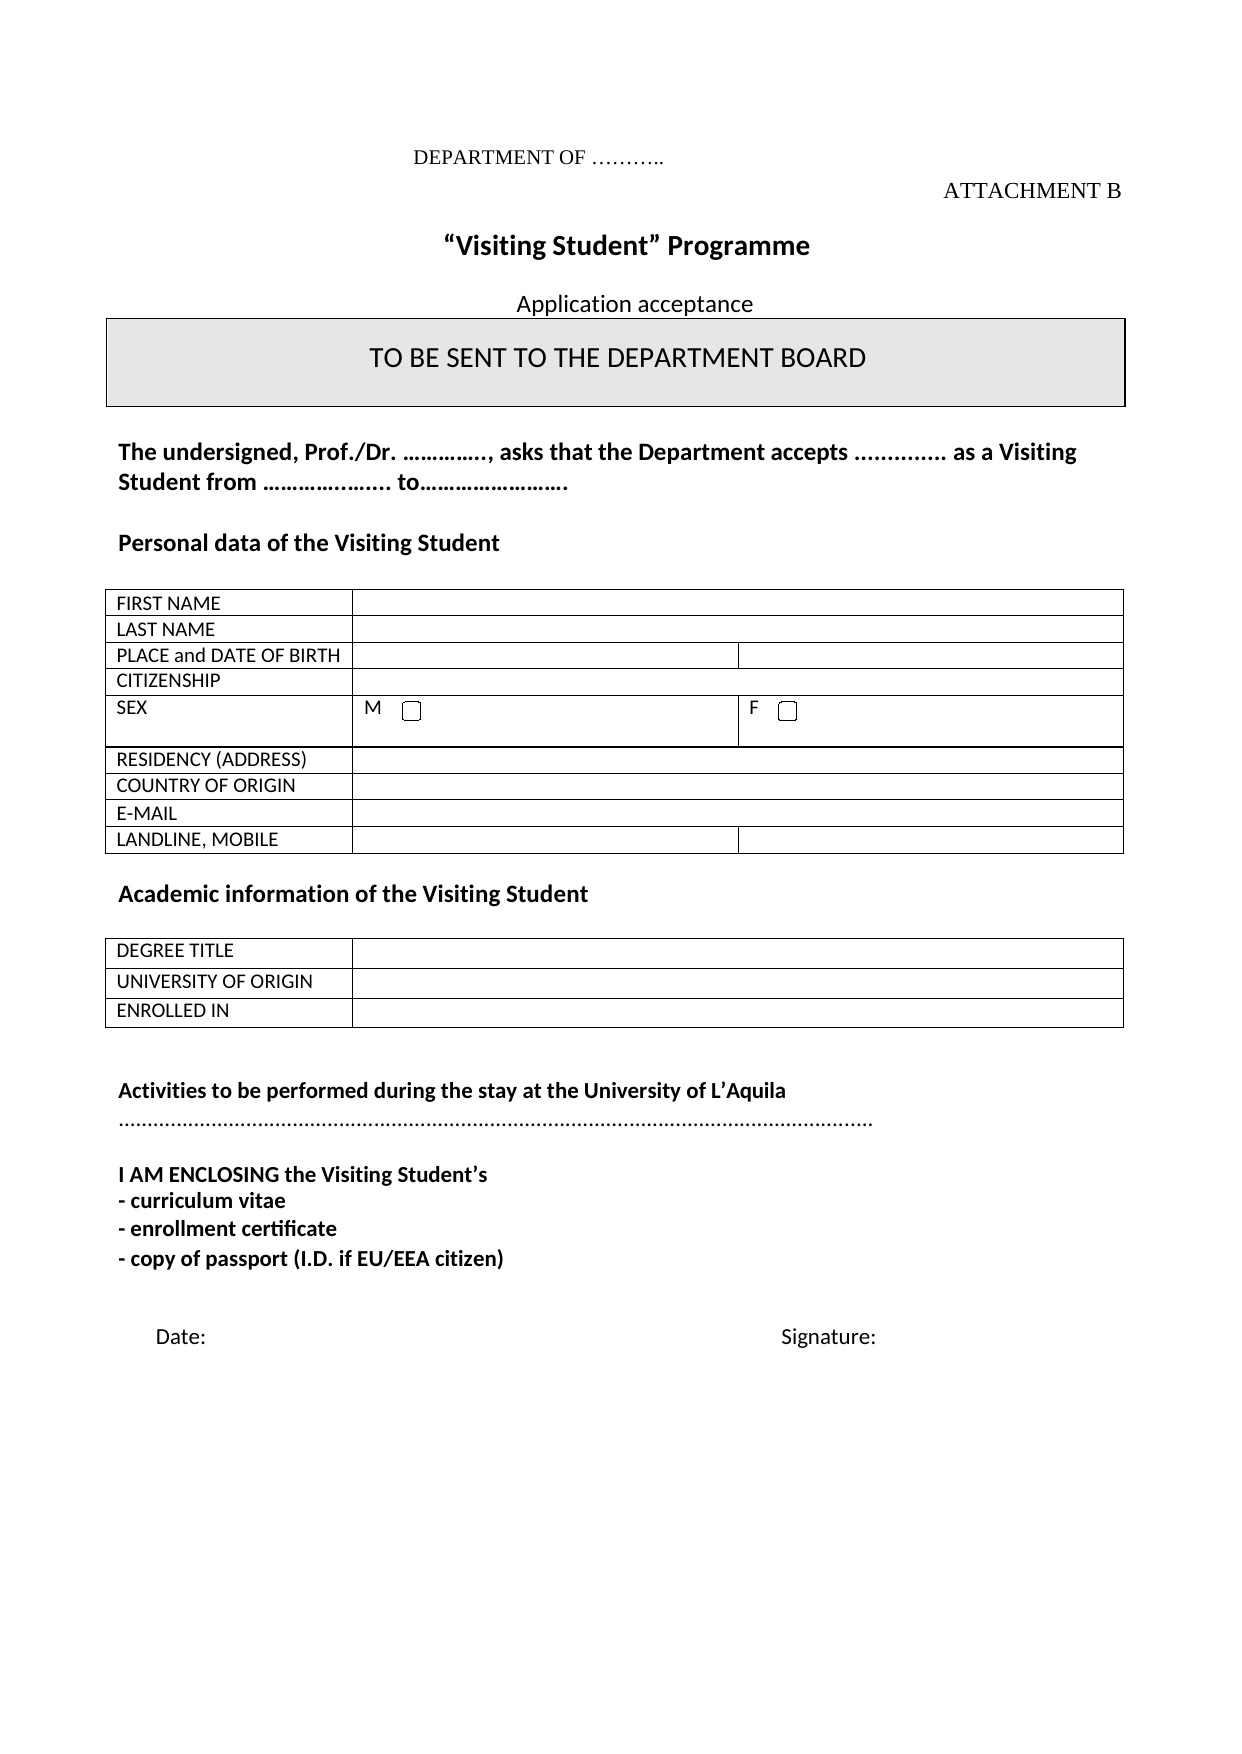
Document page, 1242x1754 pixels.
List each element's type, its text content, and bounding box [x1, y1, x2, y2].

table_cell UNIVERSITY OF ORIGIN [106, 969, 352, 997]
text - copy of passport (I.D. if EU/EEA citizen) [118, 1244, 1139, 1273]
text ATTACHMENT B [943, 176, 1139, 202]
text Personal data of the Visiting Student [118, 528, 1139, 558]
text - curriculum vitae [118, 1188, 1139, 1216]
table_header FIRST NAME [106, 590, 352, 615]
table_cell [353, 669, 1123, 694]
table_cell ENROLLED IN [106, 999, 352, 1027]
table_cell [353, 969, 1123, 997]
table_cell [353, 827, 738, 852]
text .................................................................................................................................. [118, 1104, 1139, 1132]
table_cell LANDLINE, MOBILE [106, 827, 352, 852]
table_cell RESIDENCY (ADDRESS) [106, 748, 352, 773]
text DEPARTMENT OF ……….. [413, 145, 667, 169]
text Student from …………..….... to……………………. [118, 467, 1139, 497]
table_cell [353, 616, 1123, 642]
table_cell SEX [106, 696, 352, 746]
text - enrollment certificate [118, 1216, 1139, 1244]
text “Visiting Student” Programme [437, 227, 816, 262]
table_header [353, 939, 1123, 967]
text Academic information of the Visiting Student [118, 878, 1139, 908]
text TO BE SENT TO THE DEPARTMENT BOARD [134, 339, 1101, 375]
table_cell E-MAIL [106, 800, 352, 826]
table_cell [739, 827, 1123, 852]
table_cell CITIZENSHIP [106, 669, 352, 694]
table_cell PLACE and DATE OF BIRTH [106, 643, 352, 668]
text Application acceptance [125, 288, 1144, 318]
table_header [353, 590, 1123, 615]
table_cell [353, 748, 1123, 773]
text Activities to be performed during the stay at the University of L’Aquila [118, 1076, 1139, 1104]
table_cell [353, 774, 1123, 799]
table_cell [353, 999, 1123, 1027]
text The undersigned, Prof./Dr. ………….., asks that the Department accepts .............. as a Visiting [118, 436, 1139, 467]
table_cell F [739, 696, 1123, 746]
table_cell M [353, 696, 738, 746]
table_cell COUNTRY OF ORIGIN [106, 774, 352, 799]
text I AM ENCLOSING the Visiting Student’s [118, 1160, 1139, 1188]
table_cell [353, 643, 738, 668]
table_header DEGREE TITLE [106, 939, 352, 967]
text Date: Signature: [156, 1322, 1139, 1350]
table_cell [739, 643, 1123, 668]
table_cell [353, 800, 1123, 826]
table_cell LAST NAME [106, 616, 352, 642]
